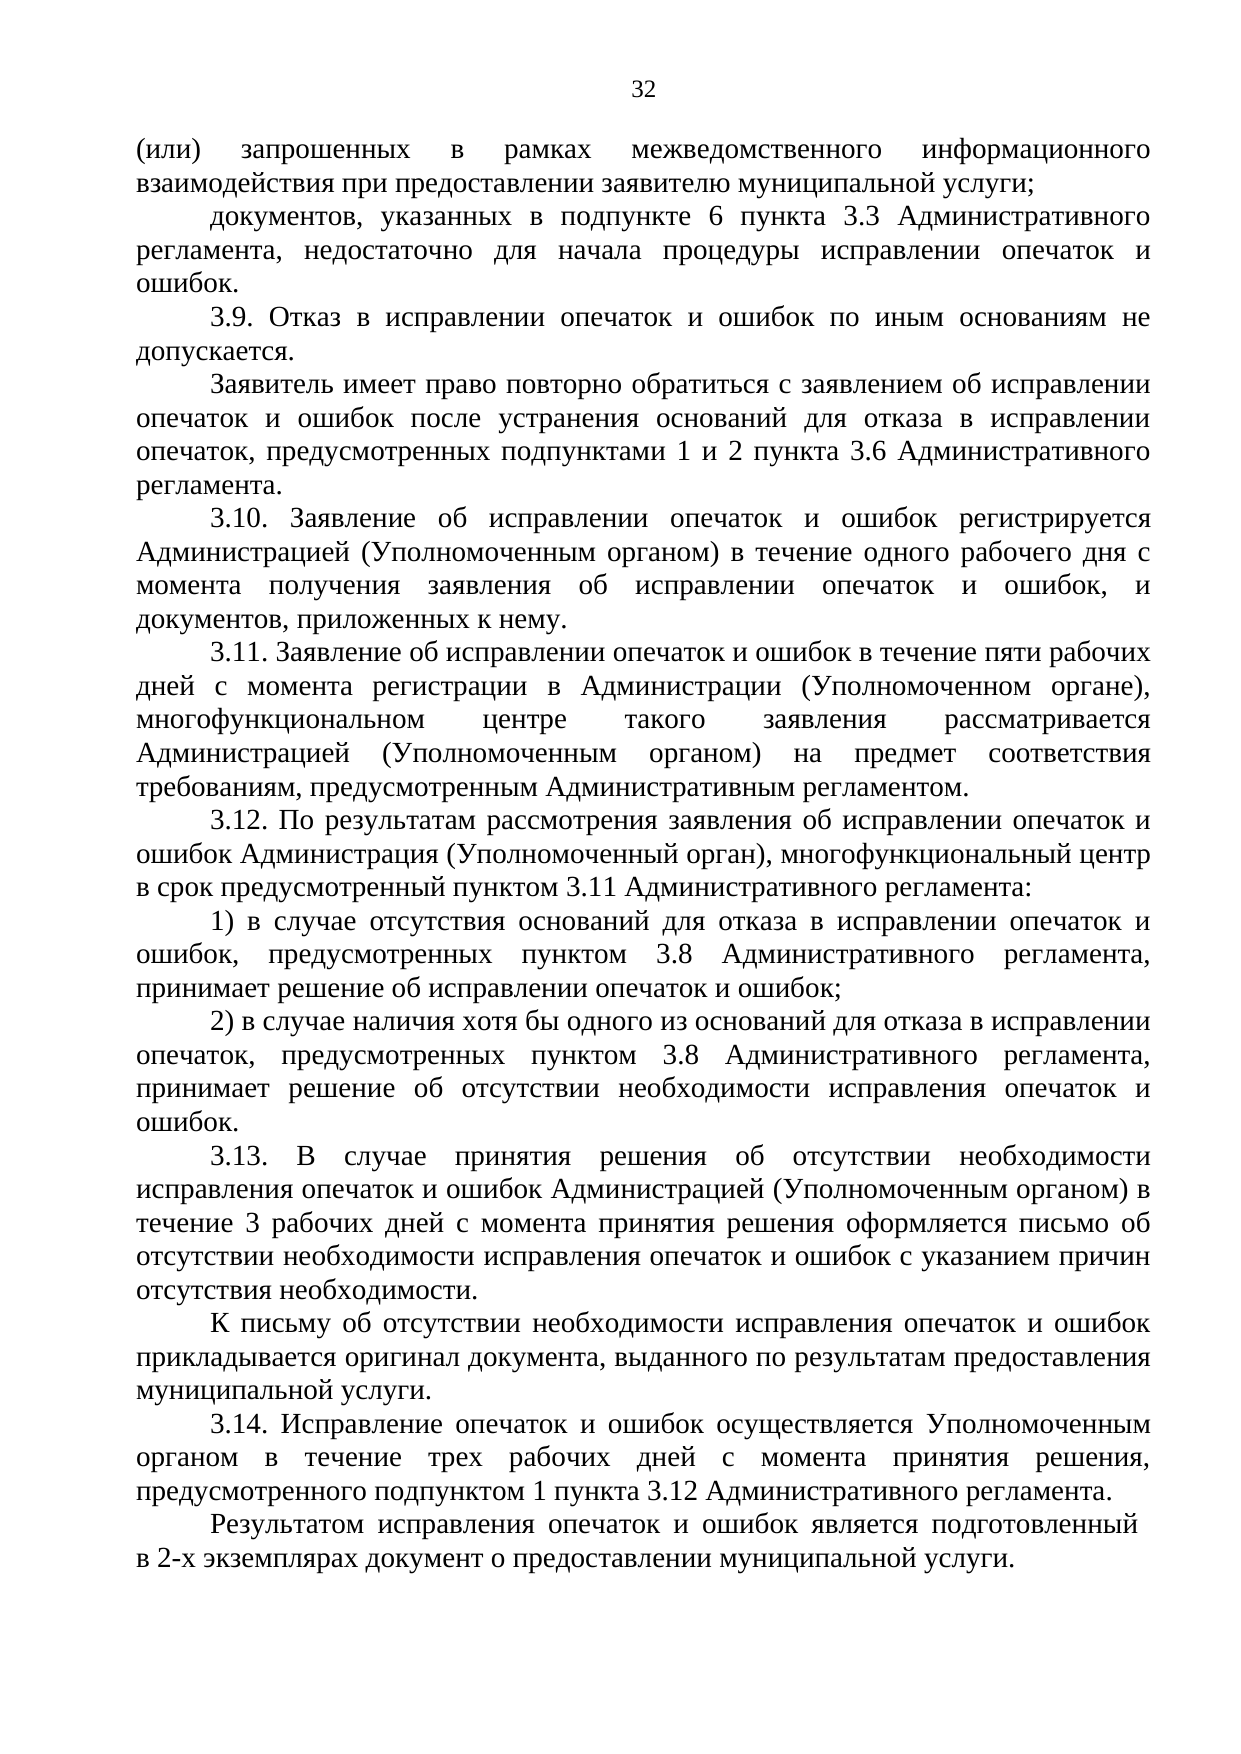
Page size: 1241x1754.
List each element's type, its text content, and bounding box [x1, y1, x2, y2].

text документов, указанных в подпункте 6 пункта 3.3 Административного регламента, недостаточно для начала процедуры исправлении опечаток и ошибок. [136, 198, 1152, 299]
text 3.14. Исправление опечаток и ошибок осуществляется Уполномоченным органом в течение трех рабочих дней с момента принятия решения, предусмотренного подпунктом 1 пункта 3.12 Административного регламента. [136, 1406, 1152, 1507]
text 1) в случае отсутствия оснований для отказа в исправлении опечаток и ошибок, предусмотренных пунктом 3.8 Административного регламента, принимает решение об исправлении опечаток и ошибок; [136, 903, 1152, 1003]
text 3.12. По результатам рассмотрения заявления об исправлении опечаток и ошибок Администрация (Уполномоченный орган), многофункциональный центр в срок предусмотренный пунктом 3.11 Административного регламента: [136, 802, 1152, 903]
text Результатом исправления опечаток и ошибок является подготовленный в 2-х экземплярах документ о предоставлении муниципальной услуги. [136, 1507, 1152, 1574]
text К письму об отсутствии необходимости исправления опечаток и ошибок прикладывается оригинал документа, выданного по результатам предоставления муниципальной услуги. [136, 1305, 1152, 1406]
text 3.10. Заявление об исправлении опечаток и ошибок регистрируется Администрацией (Уполномоченным органом) в течение одного рабочего дня с момента получения заявления об исправлении опечаток и ошибок, и документов, приложенных к нему. [136, 500, 1152, 634]
text 2) в случае наличия хотя бы одного из оснований для отказа в исправлении опечаток, предусмотренных пунктом 3.8 Административного регламента, принимает решение об отсутствии необходимости исправления опечаток и ошибок. [136, 1003, 1152, 1138]
text Заявитель имеет право повторно обратиться с заявлением об исправлении опечаток и ошибок после устранения оснований для отказа в исправлении опечаток, предусмотренных подпунктами 1 и 2 пункта 3.6 Административного регламента. [136, 366, 1152, 500]
text 3.9. Отказ в исправлении опечаток и ошибок по иным основаниям не допускается. [136, 299, 1152, 366]
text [136, 131, 1152, 198]
text 3.13. В случае принятия решения об отсутствии необходимости исправления опечаток и ошибок Администрацией (Уполномоченным органом) в течение 3 рабочих дней с момента принятия решения оформляется письмо об отсутствии необходимости исправления опечаток и ошибок с указанием причин отсутствия необходимости. [136, 1138, 1152, 1305]
text 3.11. Заявление об исправлении опечаток и ошибок в течение пяти рабочих дней с момента регистрации в Администрации (Уполномоченном органе), многофункциональном центре такого заявления рассматривается Администрацией (Уполномоченным органом) на предмет соответствия требованиям, предусмотренным Административным регламентом. [136, 634, 1152, 802]
